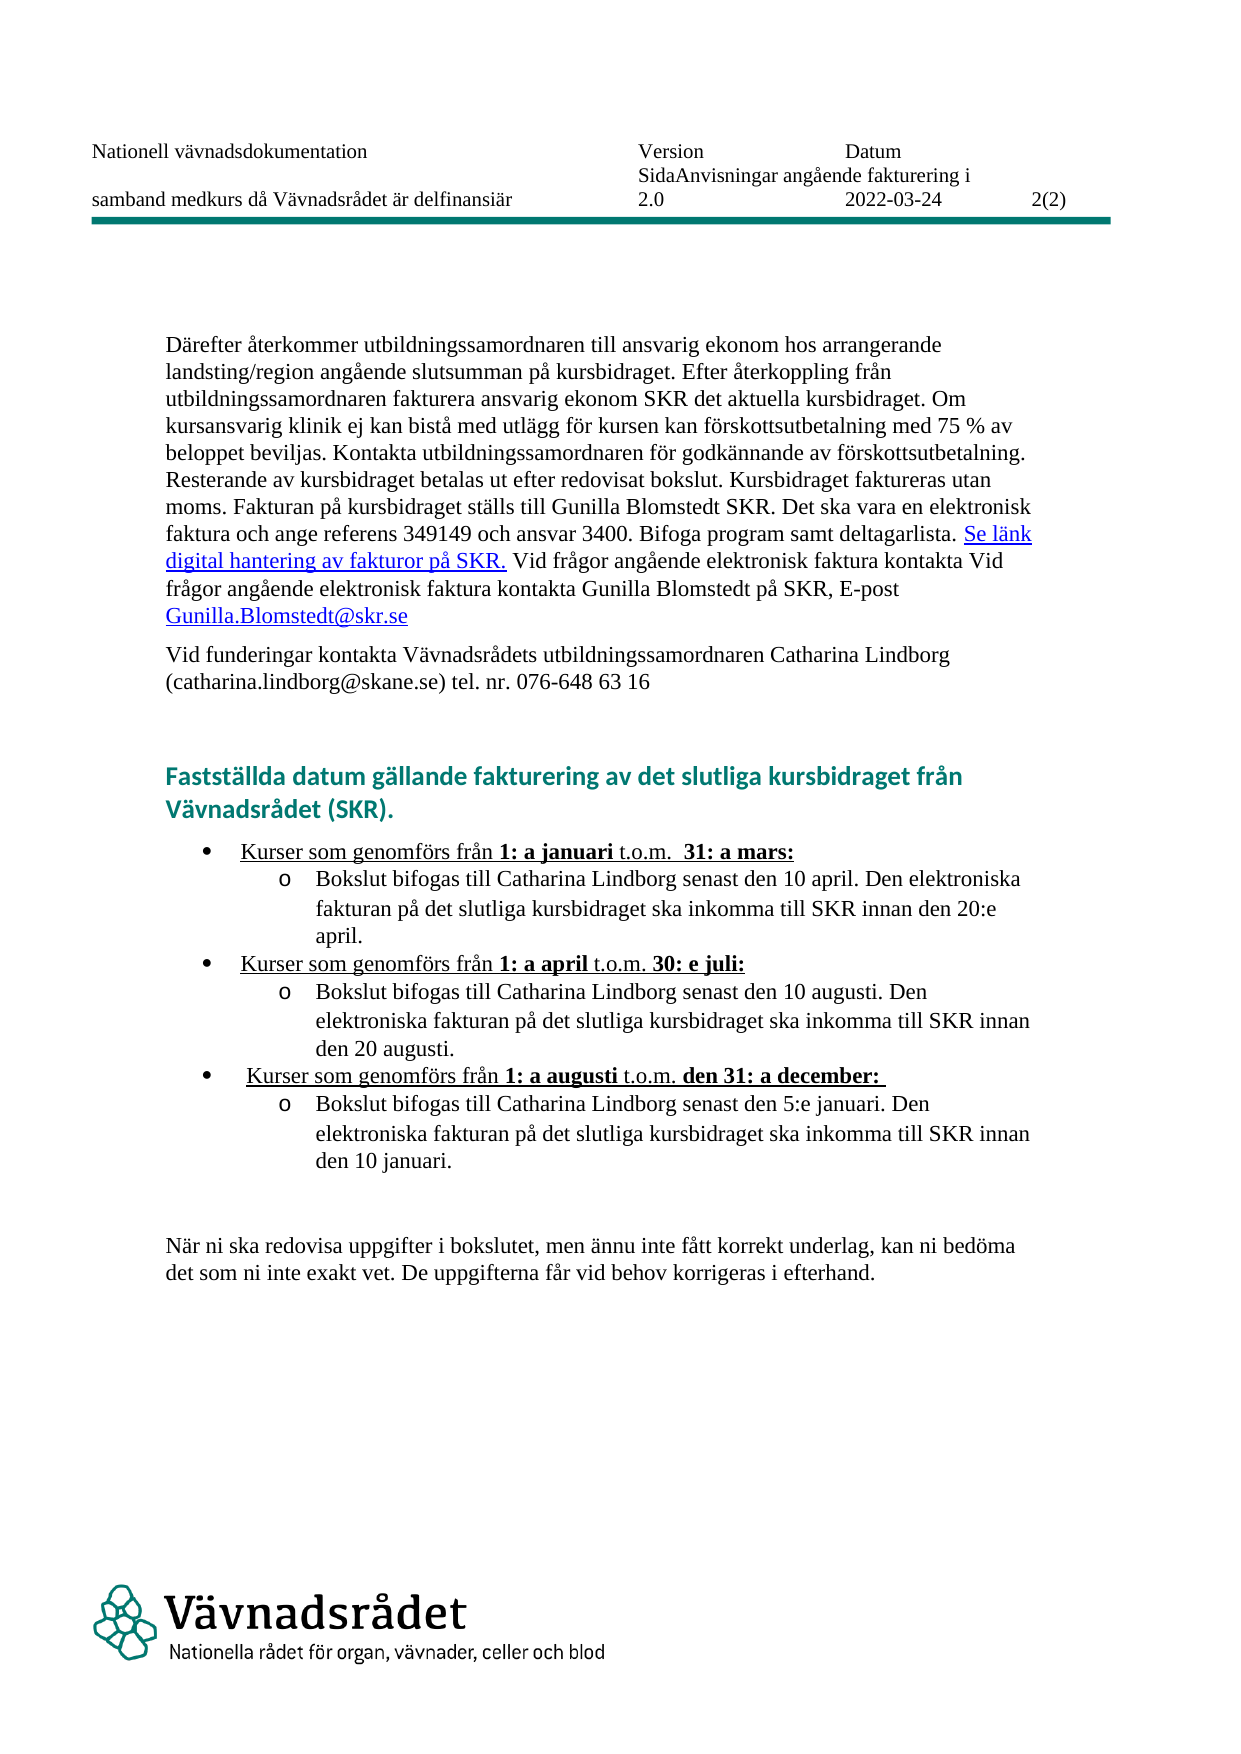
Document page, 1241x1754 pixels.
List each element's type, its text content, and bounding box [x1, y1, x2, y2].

list Kurser som genomförs från 1: a april t.o.m. 30: e juli: [203, 950, 1033, 977]
list Kurser som genomförs från 1: a augusti t.o.m. den 31: a december: [203, 1062, 1033, 1089]
list Bokslut bifogas till Catharina Lindborg senast den 10 april. Den elektroniska fakturan på det slutliga kursbidraget ska inkomma till SKR innan den 20:e april. [278, 866, 1033, 949]
list Bokslut bifogas till Catharina Lindborg senast den 5:e januari. Den elektroniska fakturan på det slutliga kursbidraget ska inkomma till SKR innan den 10 januari. [278, 1090, 1033, 1173]
list Kurser som genomförs från 1: a januari t.o.m. 31: a mars: [203, 838, 1033, 864]
text När ni ska redovisa uppgifter i bokslutet, men ännu inte fått korrekt underlag, kan ni bedöma det som ni inte exakt vet. De uppgifterna får vid behov korrigeras i efterhand. [165, 1231, 1033, 1285]
text Därefter återkommer utbildningssamordnaren till ansvarig ekonom hos arrangerande landsting/region angående slutsumman på kursbidraget. Efter återkoppling från utbildningssamordnaren fakturera ansvarig ekonom SKR det aktuella kursbidraget. Om kursansvarig klinik ej kan bistå med utlägg för kursen kan förskottsutbetalning med 75 % av beloppet beviljas. Kontakta utbildningssamordnaren för godkännande av förskottsutbetalning. Resterande av kursbidraget betalas ut efter redovisat bokslut. Kursbidraget faktureras utan moms. Fakturan på kursbidraget ställs till Gunilla Blomstedt SKR. Det ska vara en elektronisk faktura och ange referens 349149 och ansvar 3400. Bifoga program samt deltagarlista. Se länk digital hantering av fakturor på SKR. Vid frågor angående elektronisk faktura kontakta Vid frågor angående elektronisk faktura kontakta Gunilla Blomstedt på SKR, E-post Gunilla.Blomstedt@skr.se [165, 330, 1033, 628]
text Vid funderingar kontakta Vävnadsrådets utbildningssamordnaren Catharina Lindborg (catharina.lindborg@skane.se) tel. nr. 076-648 63 16 [165, 641, 1033, 695]
subtitle Fastställda datum gällande fakturering av det slutliga kursbidraget från Vävnadsrådet (SKR). [165, 759, 1033, 825]
list Bokslut bifogas till Catharina Lindborg senast den 10 augusti. Den elektroniska fakturan på det slutliga kursbidraget ska inkomma till SKR innan den 20 augusti. [278, 978, 1033, 1061]
picture [91, 1582, 606, 1666]
